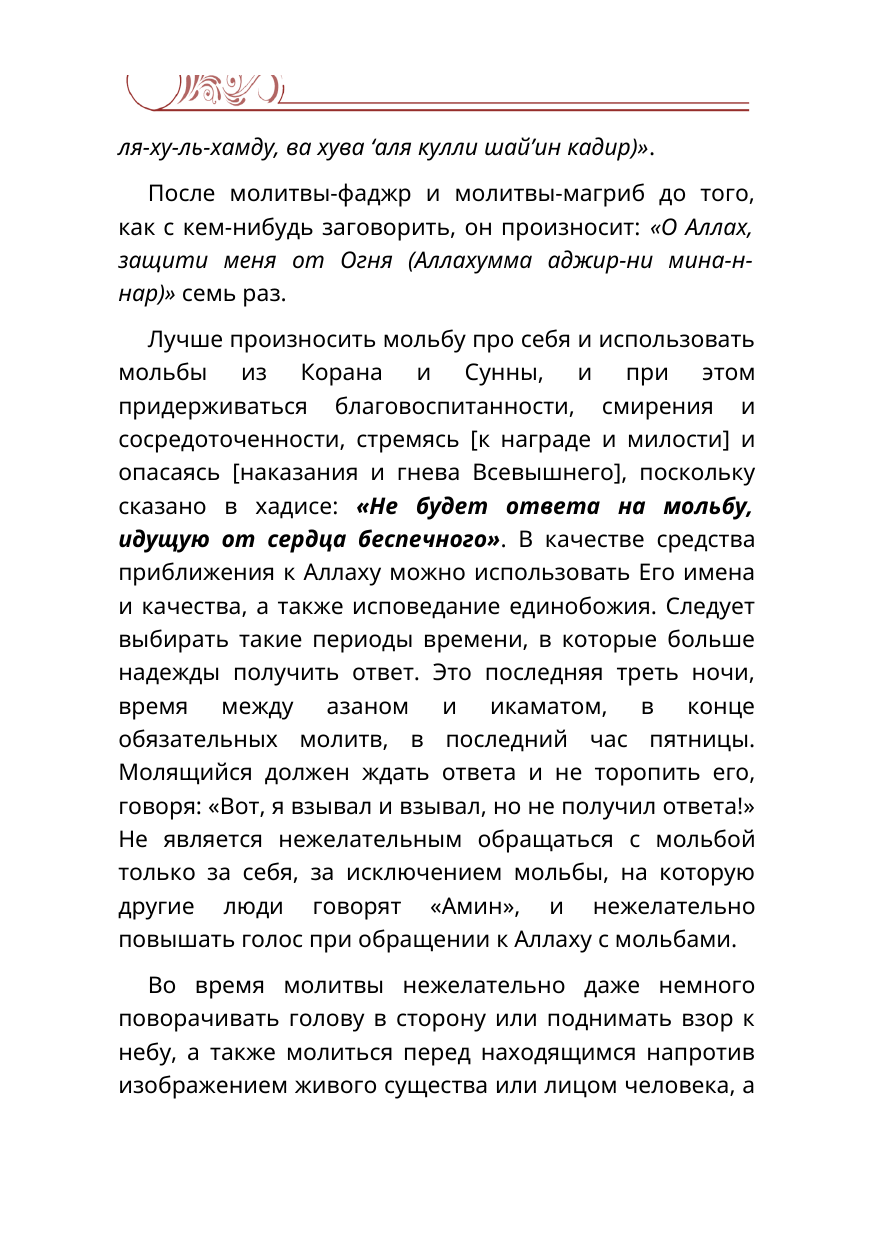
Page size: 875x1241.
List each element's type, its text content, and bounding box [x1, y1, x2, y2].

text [118, 129, 756, 162]
text Лучше произносить мольбу про себя и использовать мольбы из Корана и Сунны, и при этом придерживаться благовоспитанности, смирения и сосредоточенности, стремясь [к награде и милости] и опасаясь [наказания и гнева Всевышнего], поскольку сказано в хадисе: «Не будет ответа на мольбу, идущую от сердца беспечного». В качестве средства приближения к Аллаху можно использовать Его имена и качества, а также исповедание единобожия. Следует выбирать такие периоды времени, в которые больше надежды получить ответ. Это последняя треть ночи, время между азаном и икаматом, в конце обязательных молитв, в последний час пятницы. Молящийся должен ждать ответа и не торопить его, говоря: «Вот, я взывал и взывал, но не получил ответа!» Не является нежелательным обращаться с мольбой только за себя, за исключением мольбы, на которую другие люди говорят «Амин», и нежелательно повышать голос при обращении к Аллаху с мольбами. [118, 321, 756, 954]
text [118, 967, 756, 1100]
text После молитвы-фаджр и молитвы-магриб до того, как с кем-нибудь заговорить, он произносит: «О Аллах, защити меня от Огня (Аллахумма аджир-ни мина-н-нар)» семь раз. [118, 175, 756, 308]
